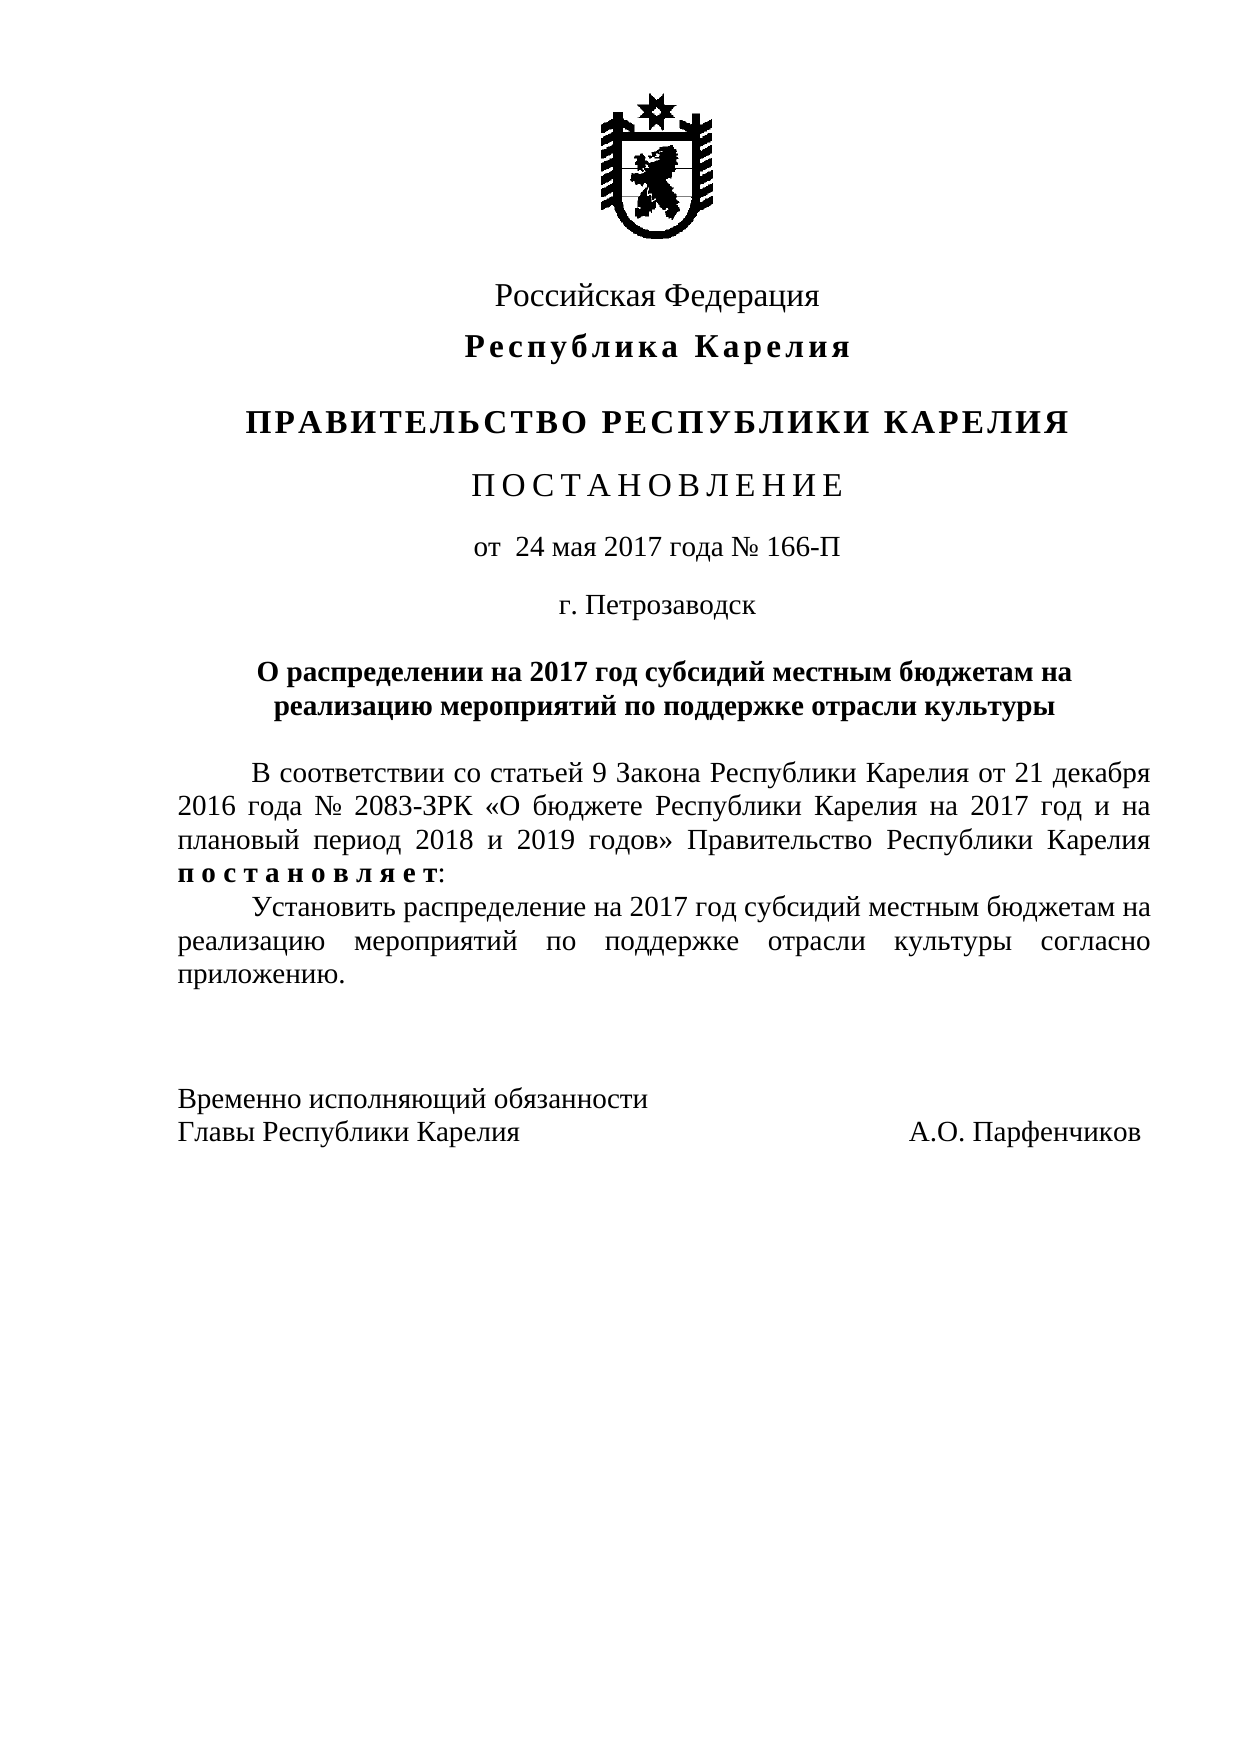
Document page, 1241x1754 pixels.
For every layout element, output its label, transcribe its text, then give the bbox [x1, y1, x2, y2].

subtitle Российская Федерация [162, 275, 1152, 314]
text от 24 мая 2017 года № 166-П [162, 529, 1152, 562]
text Главы Республики Карелия А.О. Парфенчиков [177, 1114, 1152, 1148]
text В соответствии со статьей 9 Закона Республики Карелия от 21 декабря 2016 года № 2083-ЗРК «О бюджете Республики Карелия на 2017 год и на плановый период 2018 и 2019 годов» Правительство Республики Карелия п о с т а н о в л я е т: [177, 755, 1152, 889]
text О распределении на 2017 год субсидий местным бюджетам на реализацию мероприятий по поддержке отрасли культуры [177, 654, 1152, 721]
text г. Петрозаводск [162, 587, 1152, 621]
text Временно исполняющий обязанности [177, 1081, 1152, 1114]
subtitle ПОСТАНОВЛЕНИЕ [162, 465, 1152, 504]
text Установить распределение на 2017 год субсидий местным бюджетам на реализацию мероприятий по поддержке отрасли культуры согласно приложению. [177, 889, 1152, 990]
subtitle ПРАВИТЕЛЬСТВО РЕСПУБЛИКИ КАРЕЛИЯ [162, 402, 1152, 440]
picture [581, 80, 733, 263]
subtitle Республика Карелия [162, 326, 1152, 364]
